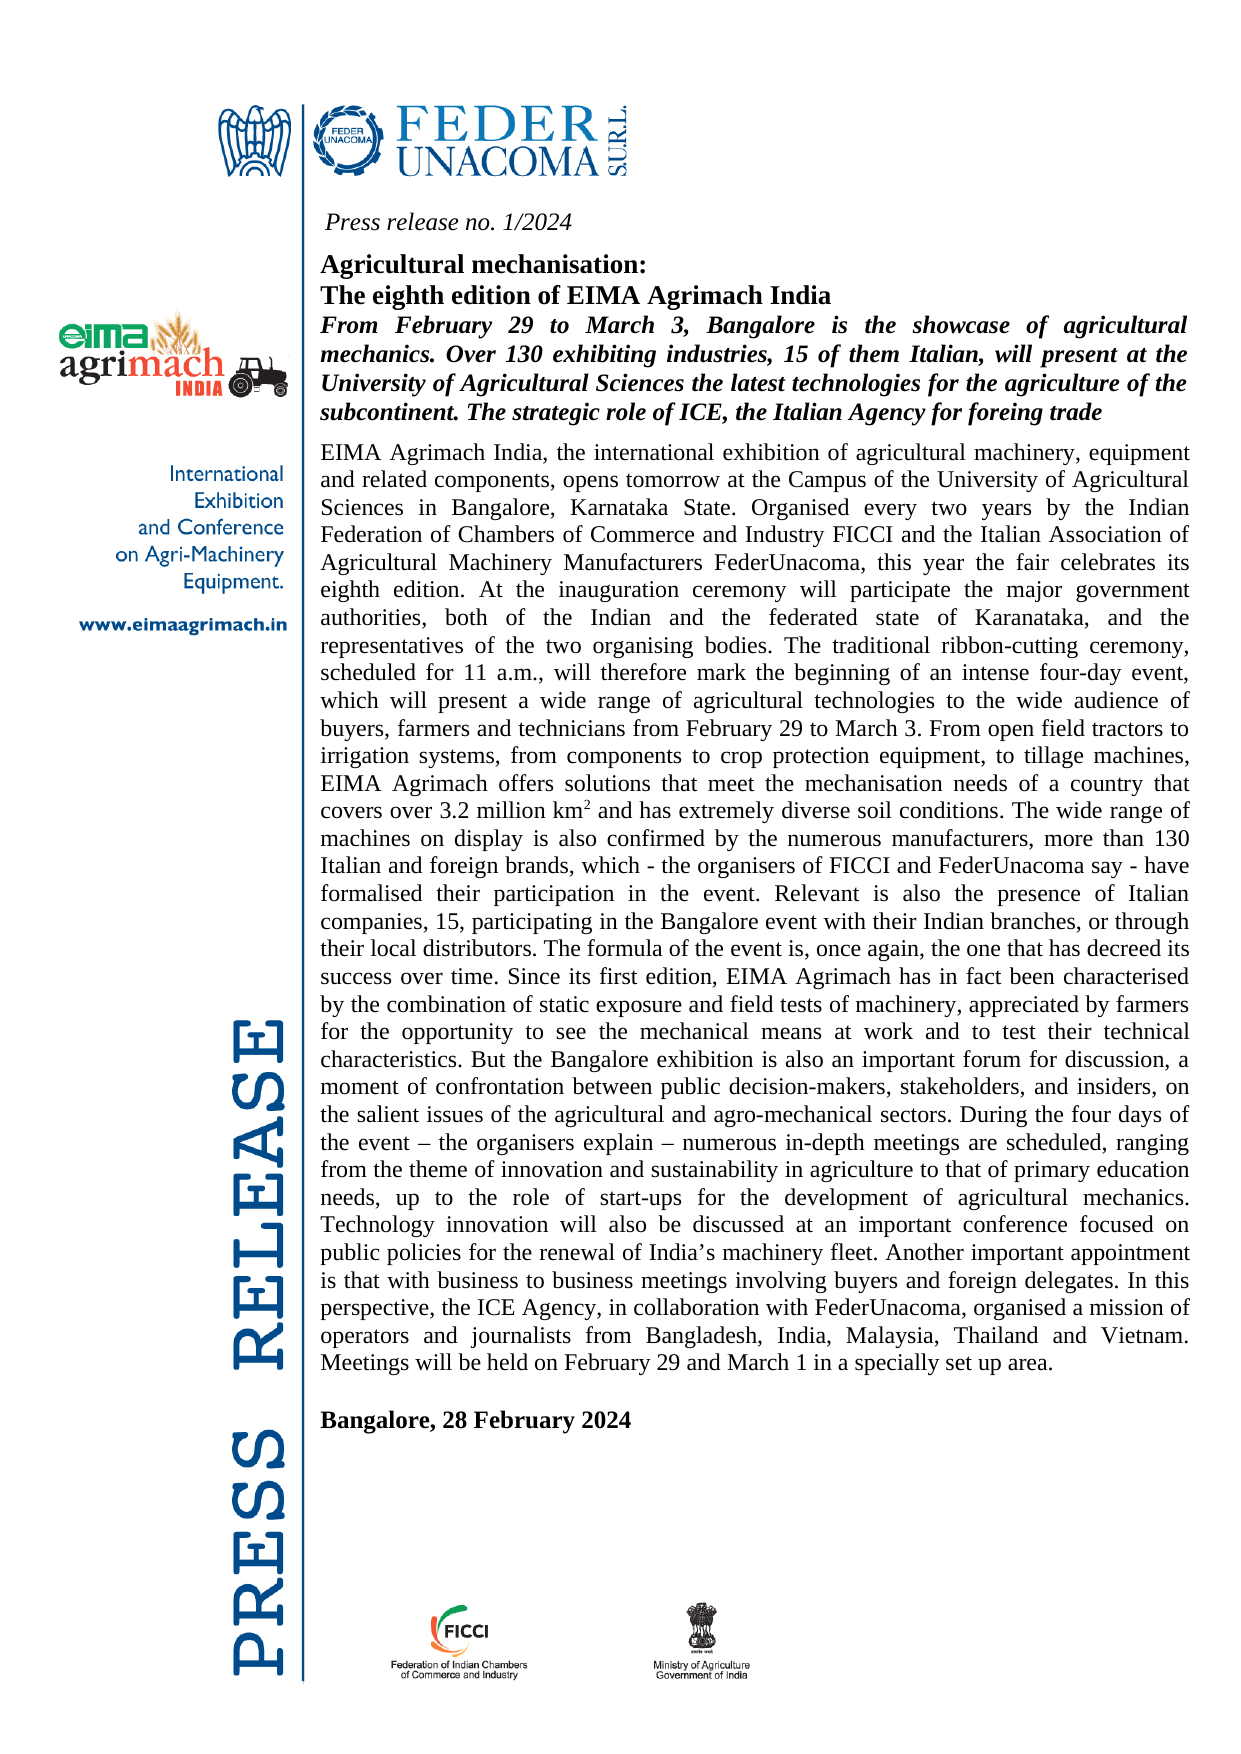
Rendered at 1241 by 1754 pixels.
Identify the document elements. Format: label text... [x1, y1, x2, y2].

text Press release no. 1/2024 [187, 207, 1191, 236]
text The eighth edition of EIMA Agrimach India [320, 279, 1191, 311]
text Agricultural mechanisation: [320, 248, 1191, 279]
text From February 29 to March 3, Bangalore is the showcase of agricultural mechanics. Over 130 exhibiting industries, 15 of them Italian, will present at the University of Agricultural Sciences the latest technologies for the agriculture of the subcontinent. The strategic role of ICE, the Italian Agency for foreing trade [320, 311, 1191, 426]
text Bangalore, 28 February 2024 [320, 1405, 1191, 1433]
text EIMA Agrimach India, the international exhibition of agricultural machinery, equipment and related components, opens tomorrow at the Campus of the University of Agricultural Sciences in Bangalore, Karnataka State. Organised every two years by the Indian Federation of Chambers of Commerce and Industry FICCI and the Italian Association of Agricultural Machinery Manufacturers FederUnacoma, this year the fair celebrates its eighth edition. At the inauguration ceremony will participate the major government authorities, both of the Indian and the federated state of Karanataka, and the representatives of the two organising bodies. The traditional ribbon-cutting ceremony, scheduled for 11 a.m., will therefore mark the beginning of an intense four-day event, which will present a wide range of agricultural technologies to the wide audience of buyers, farmers and technicians from February 29 to March 3. From open field tractors to irrigation systems, from components to crop protection equipment, to tillage machines, EIMA Agrimach offers solutions that meet the mechanisation needs of a country that covers over 3.2 million km2 and has extremely diverse soil conditions. The wide range of machines on display is also confirmed by the numerous manufacturers, more than 130 Italian and foreign brands, which - the organisers of FICCI and FederUnacoma say - have formalised their participation in the event. Relevant is also the presence of Italian companies, 15, participating in the Bangalore event with their Indian branches, or through their local distributors. The formula of the event is, once again, the one that has decreed its success over time. Since its first edition, EIMA Agrimach has in fact been characterised by the combination of static exposure and field tests of machinery, appreciated by farmers for the opportunity to see the mechanical means at work and to test their technical characteristics. But the Bangalore exhibition is also an important forum for discussion, a moment of confrontation between public decision-makers, stakeholders, and insiders, on the salient issues of the agricultural and agro-mechanical sectors. During the four days of the event – the organisers explain – numerous in-depth meetings are scheduled, ranging from the theme of innovation and sustainability in agriculture to that of primary education needs, up to the role of start-ups for the development of agricultural mechanics. Technology innovation will also be discussed at an important conference focused on public policies for the renewal of India’s machinery fleet. Another important appointment is that with business to business meetings involving buyers and foreign delegates. In this perspective, the ICE Agency, in collaboration with FederUnacoma, organised a mission of operators and journalists from Bangladesh, India, Malaysia, Thailand and Vietnam. Meetings will be held on February 29 and March 1 in a specially set up area. [320, 437, 1191, 1376]
picture [0, 6, 1236, 1754]
